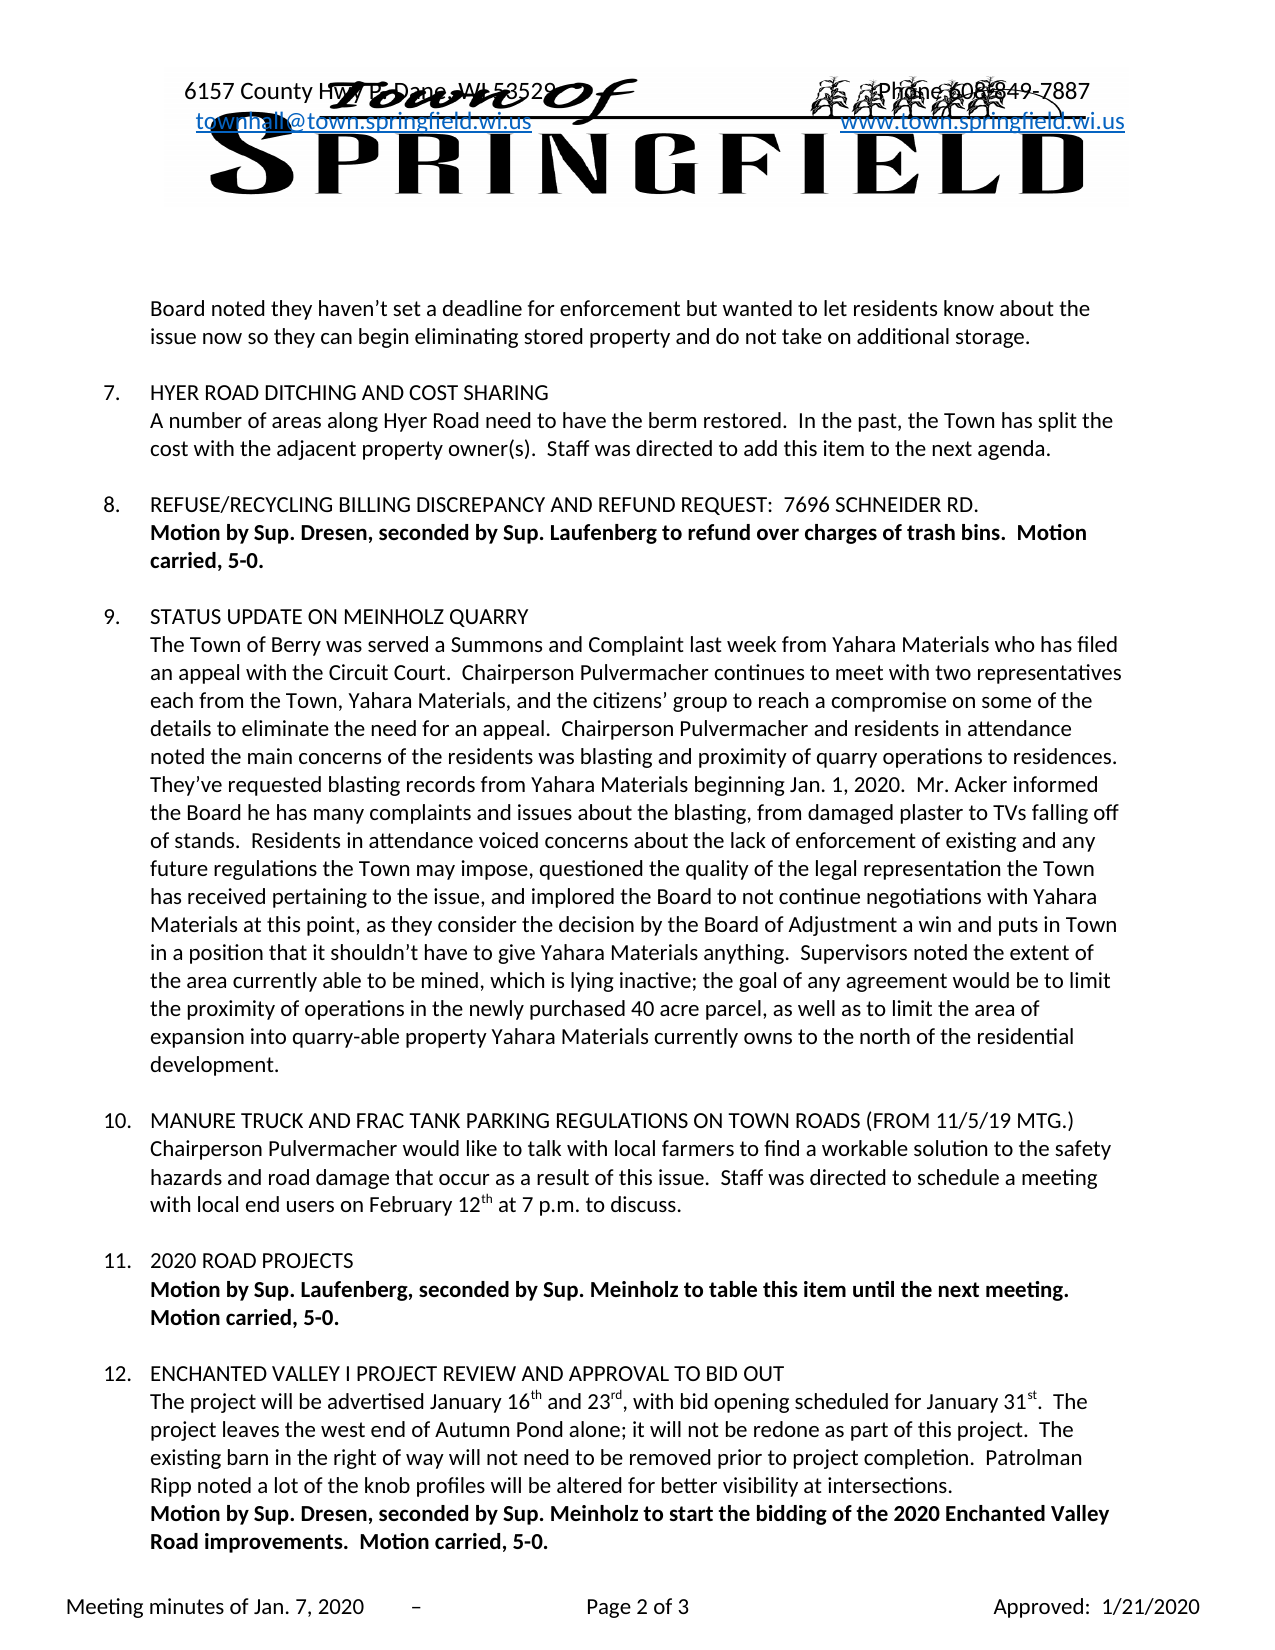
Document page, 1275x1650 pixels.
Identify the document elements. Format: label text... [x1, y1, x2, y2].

text The project will be advertised January 16th and 23rd, with bid opening scheduled for January 31st. The project leaves the west end of Autumn Pond alone; it will not be redone as part of this project. The existing barn in the right of way will not need to be removed prior to project completion. Patrolman Ripp noted a lot of the knob profiles will be altered for better visibility at intersections. [150, 1387, 1125, 1499]
text Chairperson Pulvermacher would like to talk with local farmers to find a workable solution to the safety hazards and road damage that occur as a result of this issue. Staff was directed to schedule a meeting with local end users on February 12th at 7 p.m. to discuss. [150, 1134, 1125, 1219]
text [150, 294, 1125, 350]
list STATUS UPDATE ON MEINHOLZ QUARRY [103, 602, 1125, 630]
text Motion by Sup. Dresen, seconded by Sup. Laufenberg to refund over charges of trash bins. Motion carried, 5-0. [150, 518, 1125, 574]
text Motion by Sup. Dresen, seconded by Sup. Meinholz to start the bidding of the 2020 Enchanted Valley Road improvements. Motion carried, 5-0. [150, 1499, 1125, 1555]
text The Town of Berry was served a Summons and Complaint last week from Yahara Materials who has filed an appeal with the Circuit Court. Chairperson Pulvermacher continues to meet with two representatives each from the Town, Yahara Materials, and the citizens’ group to reach a compromise on some of the details to eliminate the need for an appeal. Chairperson Pulvermacher and residents in attendance noted the main concerns of the residents was blasting and proximity of quarry operations to residences. They’ve requested blasting records from Yahara Materials beginning Jan. 1, 2020. Mr. Acker informed the Board he has many complaints and issues about the blasting, from damaged plaster to TVs falling off of stands. Residents in attendance voiced concerns about the lack of enforcement of existing and any future regulations the Town may impose, questioned the quality of the legal representation the Town has received pertaining to the issue, and implored the Board to not continue negotiations with Yahara Materials at this point, as they consider the decision by the Board of Adjustment a win and puts in Town in a position that it shouldn’t have to give Yahara Materials anything. Supervisors noted the extent of the area currently able to be mined, which is lying inactive; the goal of any agreement would be to limit the proximity of operations in the newly purchased 40 acre parcel, as well as to limit the area of expansion into quarry-able property Yahara Materials currently owns to the north of the residential development. [150, 630, 1125, 1078]
text Motion by Sup. Laufenberg, seconded by Sup. Meinholz to table this item until the next meeting. Motion carried, 5-0. [150, 1275, 1125, 1331]
list REFUSE/RECYCLING BILLING DISCREPANCY AND REFUND REQUEST: 7696 SCHNEIDER RD. [103, 490, 1125, 518]
list 2020 ROAD PROJECTS [103, 1247, 1125, 1275]
list ENCHANTED VALLEY I PROJECT REVIEW AND APPROVAL TO BID OUT [103, 1359, 1125, 1387]
list MANURE TRUCK AND FRAC TANK PARKING REGULATIONS ON TOWN ROADS (FROM 11/5/19 MTG.) [103, 1107, 1125, 1134]
list HYER ROAD DITCHING AND COST SHARING [103, 378, 1125, 406]
text A number of areas along Hyer Road need to have the berm restored. In the past, the Town has split the cost with the adjacent property owner(s). Staff was directed to add this item to the next agenda. [150, 406, 1125, 462]
